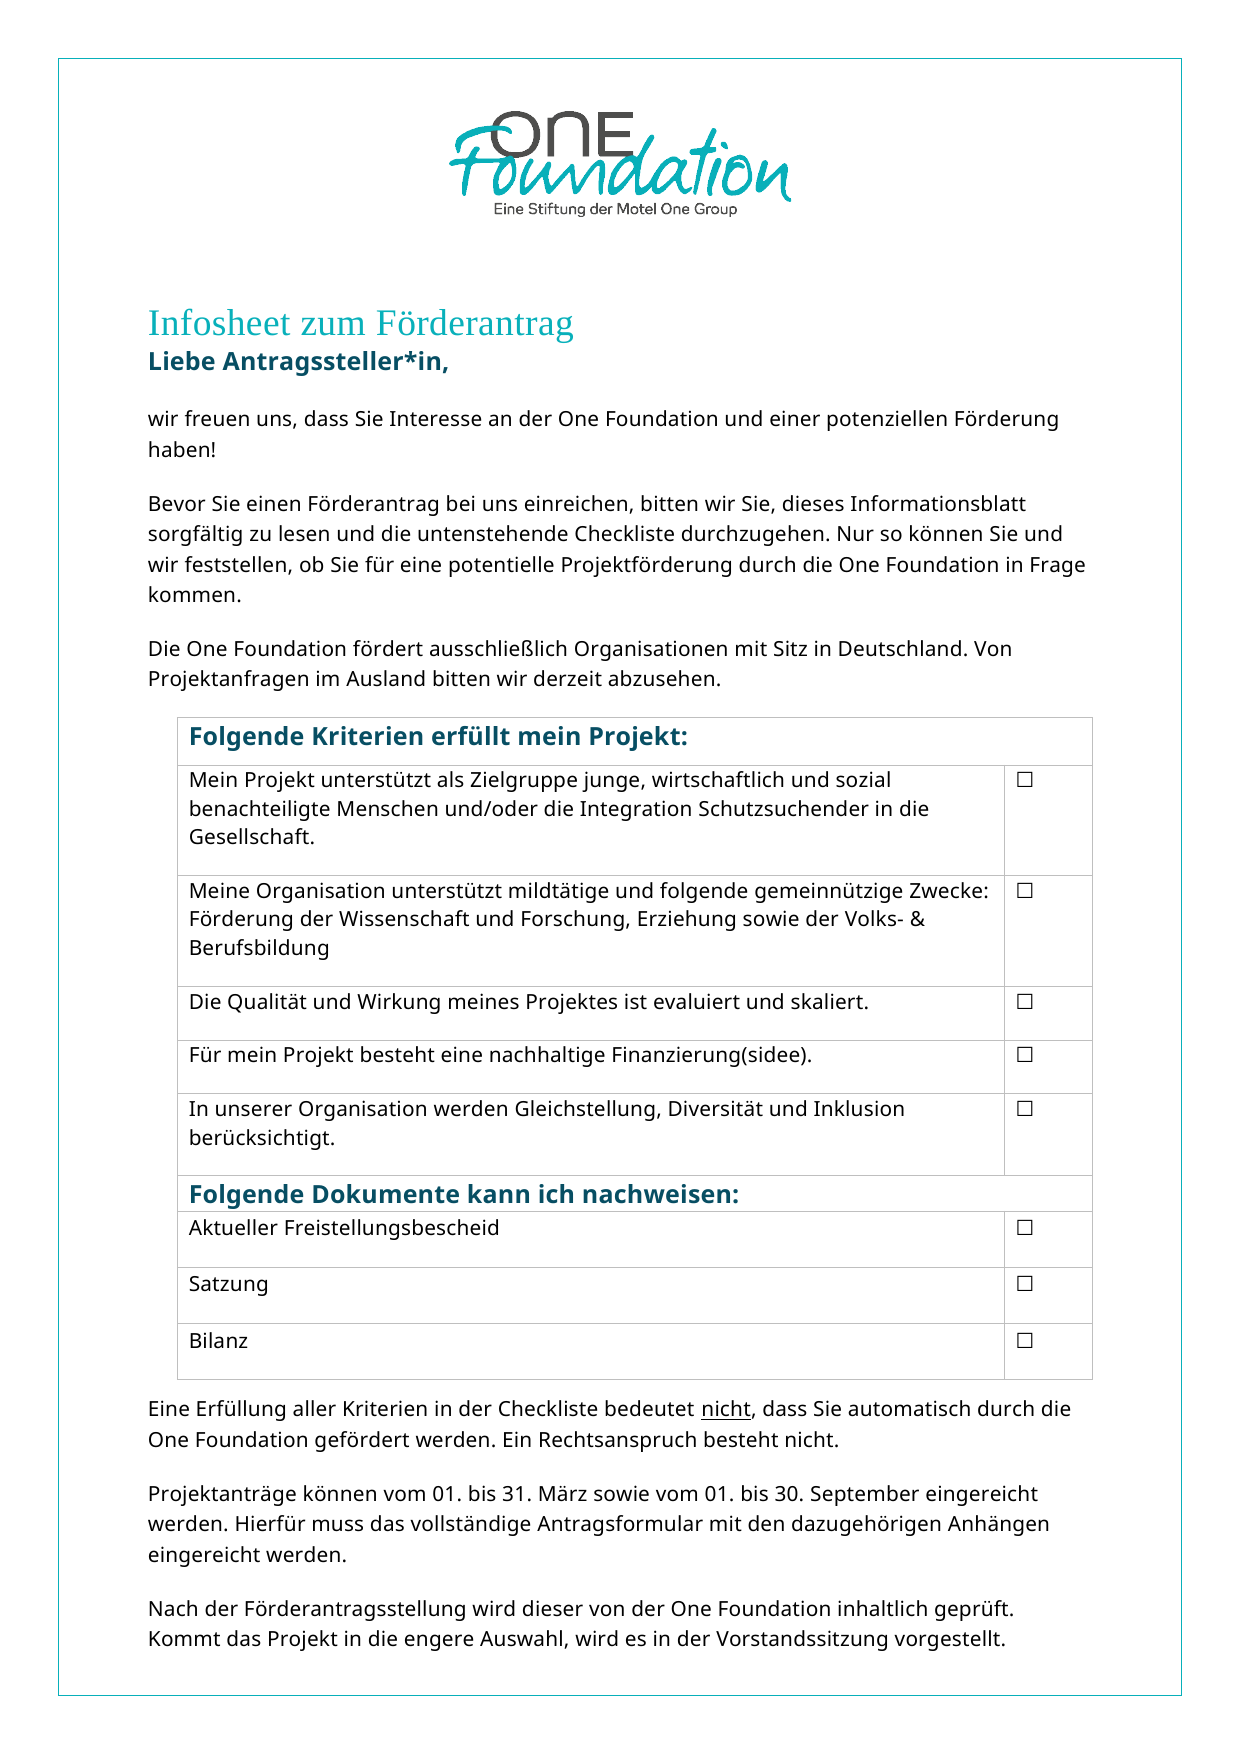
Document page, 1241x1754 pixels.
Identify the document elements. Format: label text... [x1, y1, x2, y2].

table_cell Für mein Projekt besteht eine nachhaltige Finanzierung(sidee). [178, 1041, 1004, 1093]
text Die One Foundation fördert ausschließlich Organisationen mit Sitz in Deutschland. Von Projektanfragen im Ausland bitten wir derzeit abzusehen. [148, 633, 1092, 693]
text Projektanträge können vom 01. bis 31. März sowie vom 01. bis 30. September eingereicht werden. Hierfür muss das vollständige Antragsformular mit den dazugehörigen Anhängen eingereicht werden. [148, 1477, 1092, 1568]
text Liebe Antragssteller*in, [148, 344, 1092, 378]
table_cell Bilanz [178, 1324, 1004, 1379]
text Infosheet zum Förderantrag [148, 296, 1092, 344]
table_cell Aktueller Freistellungsbescheid [178, 1212, 1004, 1267]
table_cell Die Qualität und Wirkung meines Projektes ist evaluiert und skaliert. [178, 987, 1004, 1039]
table_cell Folgende Dokumente kann ich nachweisen: [178, 1176, 1092, 1211]
text Bevor Sie einen Förderantrag bei uns einreichen, bitten wir Sie, dieses Informationsblatt sorgfältig zu lesen und die untenstehende Checkliste durchzugehen. Nur so können Sie und wir feststellen, ob Sie für eine potentielle Projektförderung durch die One Foundation in Frage kommen. [148, 487, 1092, 608]
table_cell Meine Organisation unterstützt mildtätige und folgende gemeinnützige Zwecke: Förderung der Wissenschaft und Forschung, Erziehung sowie der Volks- & Berufsbildung [178, 876, 1004, 986]
text Nach der Förderantragsstellung wird dieser von der One Foundation inhaltlich geprüft. Kommt das Projekt in die engere Auswahl, wird es in der Vorstandssitzung vorgestellt. [148, 1592, 1092, 1653]
picture [449, 111, 792, 217]
table_cell Mein Projekt unterstützt als Zielgruppe junge, wirtschaftlich und sozial benachteiligte Menschen und/oder die Integration Schutzsuchender in die Gesellschaft. [178, 766, 1004, 875]
table_header Folgende Kriterien erfüllt mein Projekt: [178, 718, 1092, 764]
text wir freuen uns, dass Sie Interesse an der One Foundation und einer potenziellen Förderung haben! [148, 403, 1092, 463]
table_cell Satzung [178, 1268, 1004, 1323]
table_cell In unserer Organisation werden Gleichstellung, Diversität und Inklusion berücksichtigt. [178, 1094, 1004, 1175]
text Eine Erfüllung aller Kriterien in der Checkliste bedeutet nicht, dass Sie automatisch durch die One Foundation gefördert werden. Ein Rechtsanspruch besteht nicht. [148, 1393, 1092, 1453]
